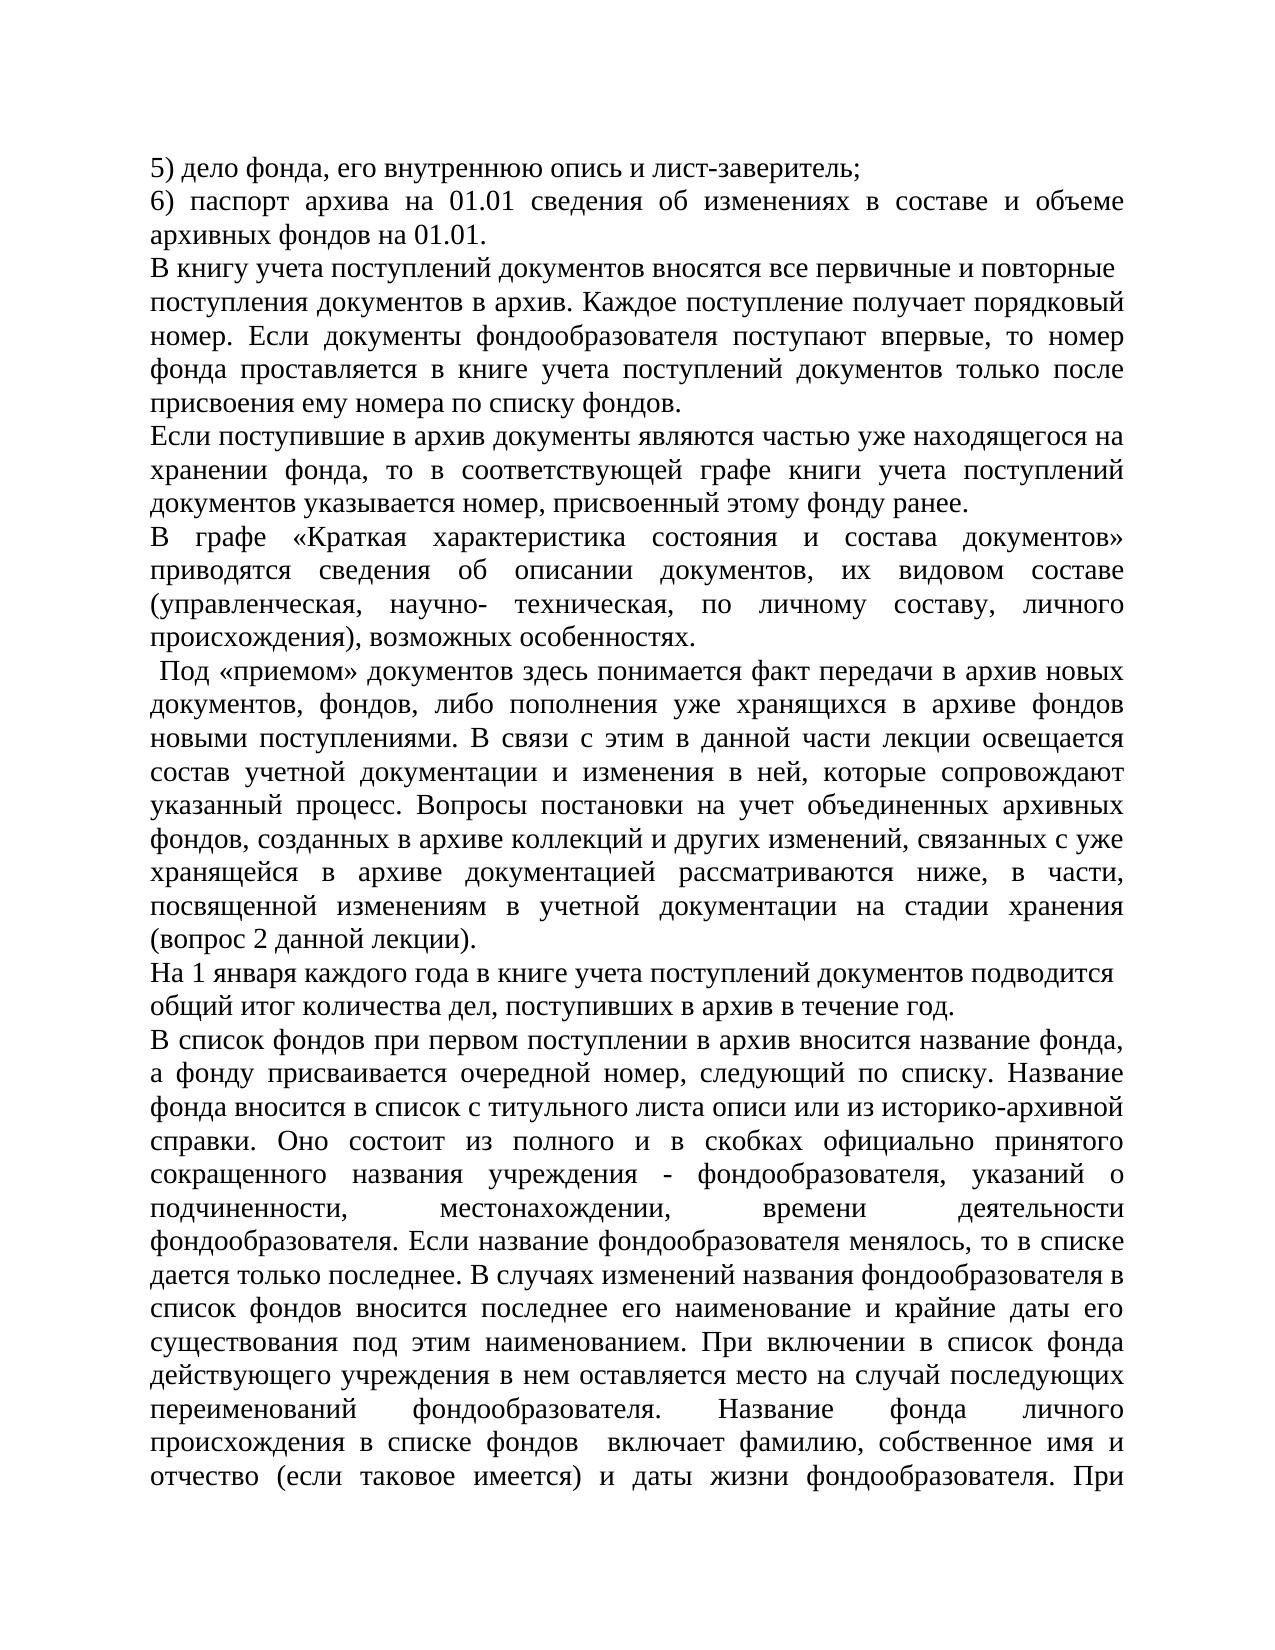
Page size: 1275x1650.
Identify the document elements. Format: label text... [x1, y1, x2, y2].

text 5) дело фонда, его внутреннюю опись и лист-заверитель; [150, 150, 1125, 183]
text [150, 1022, 1125, 1492]
text поступления документов в архив. Каждое поступление получает порядковый номер. Если документы фондообразователя поступают впервые, то номер фонда проставляется в книге учета поступлений документов только после присвоения ему номера по списку фондов. [150, 284, 1125, 418]
text В книгу учета поступлений документов вносятся все первичные и повторные [150, 251, 1125, 284]
text 6) паспорт архива на 01.01 сведения об изменениях в составе и объеме архивных фондов на 01.01. [150, 183, 1125, 251]
text Под «приемом» документов здесь понимается факт передачи в архив новых документов, фондов, либо пополнения уже хранящихся в архиве фондов новыми поступлениями. В связи с этим в данной части лекции освещается состав учетной документации и изменения в ней, которые сопровождают указанный процесс. Вопросы постановки на учет объединенных архивных фондов, созданных в архиве коллекций и других изменений, связанных с уже хранящейся в архиве документацией рассматриваются ниже, в части, посвященной изменениям в учетной документации на стадии хранения (вопрос 2 данной лекции). [150, 653, 1125, 955]
text На 1 января каждого года в книге учета поступлений документов подводится [150, 955, 1125, 988]
text общий итог количества дел, поступивших в архив в течение год. [150, 988, 1125, 1022]
text В графе «Краткая характеристика состояния и состава документов» приводятся сведения об описании документов, их видовом составе (управленческая, научно- техническая, по личному составу, личного происхождения), возможных особенностях. [150, 519, 1125, 653]
text Если поступившие в архив документы являются частью уже находящегося на хранении фонда, то в соответствующей графе книги учета поступлений документов указывается номер, присвоенный этому фонду ранее. [150, 418, 1125, 519]
